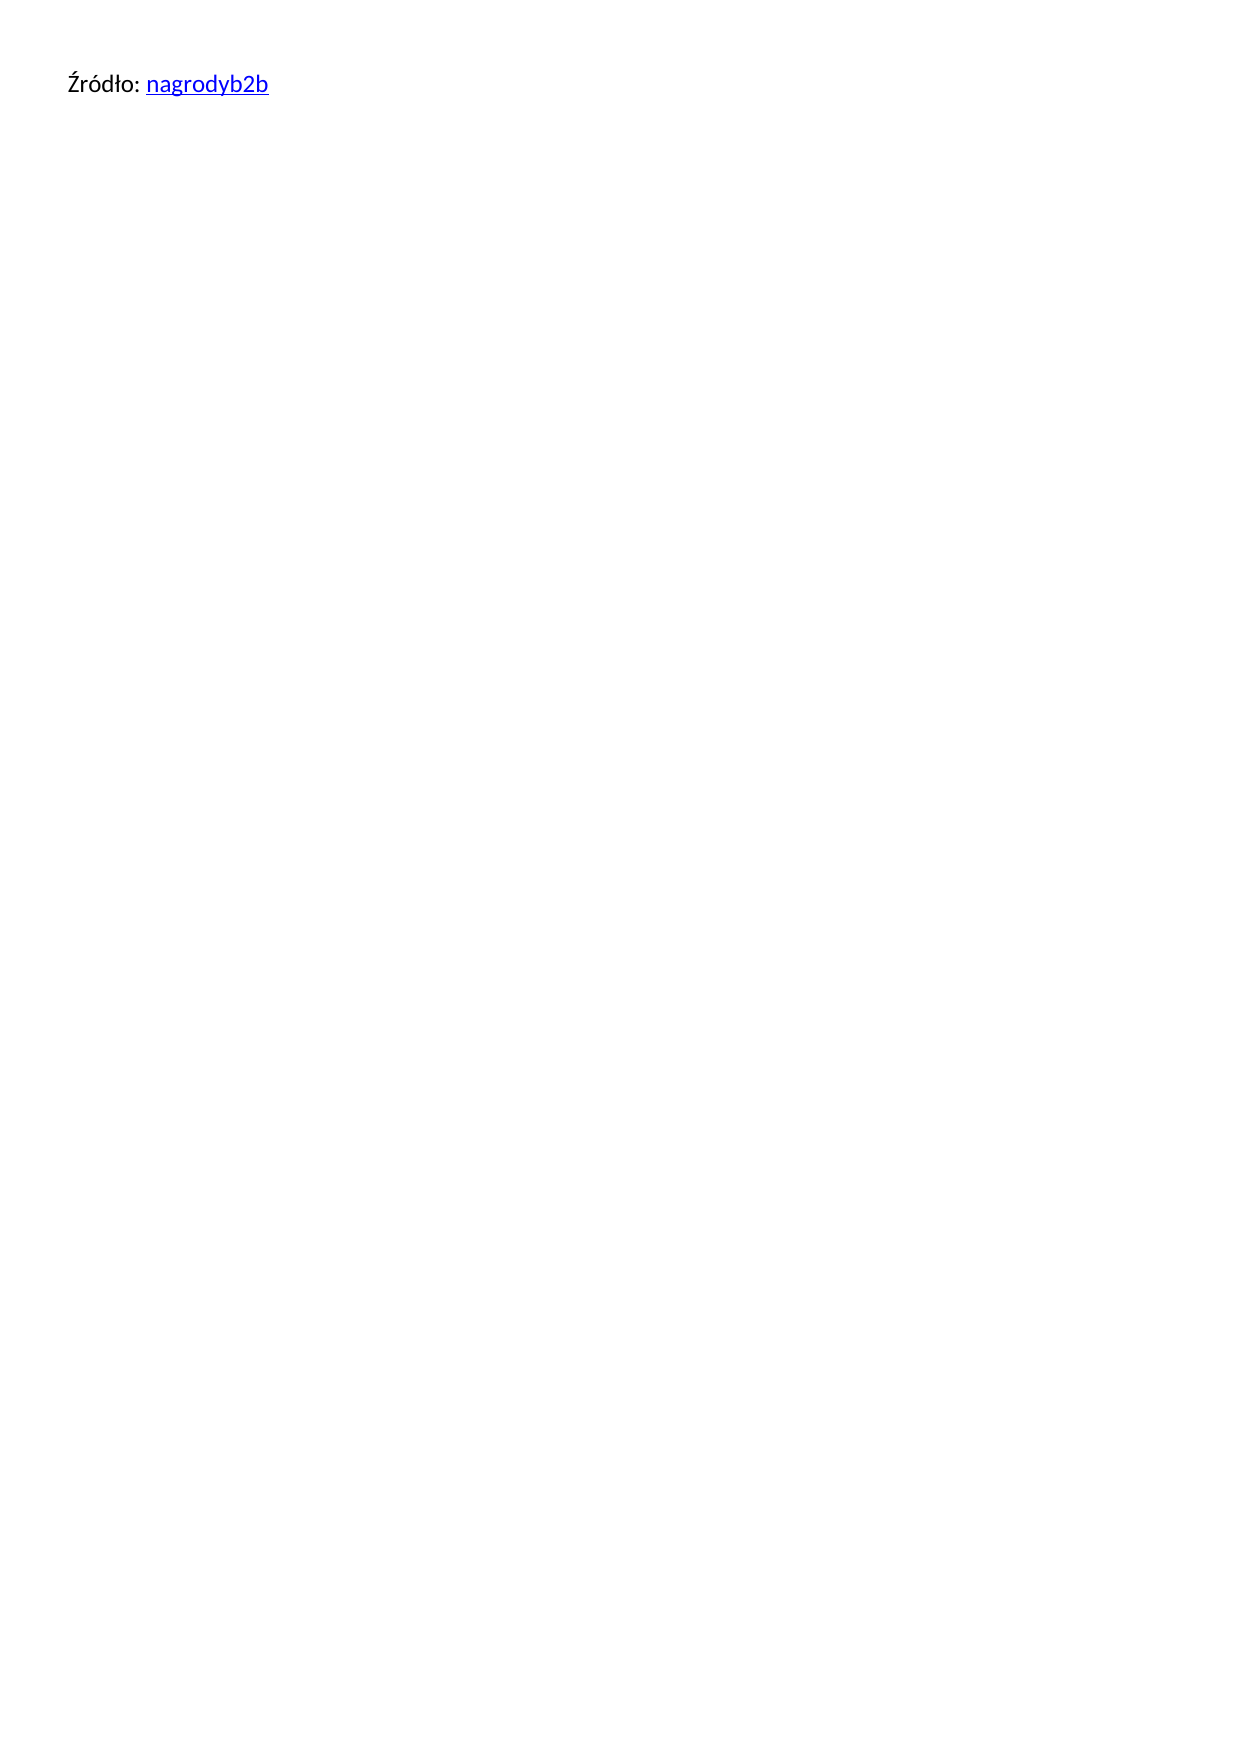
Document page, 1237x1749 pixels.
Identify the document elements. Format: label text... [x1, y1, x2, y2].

text Źródło: nagrodyb2b [68, 68, 1169, 98]
